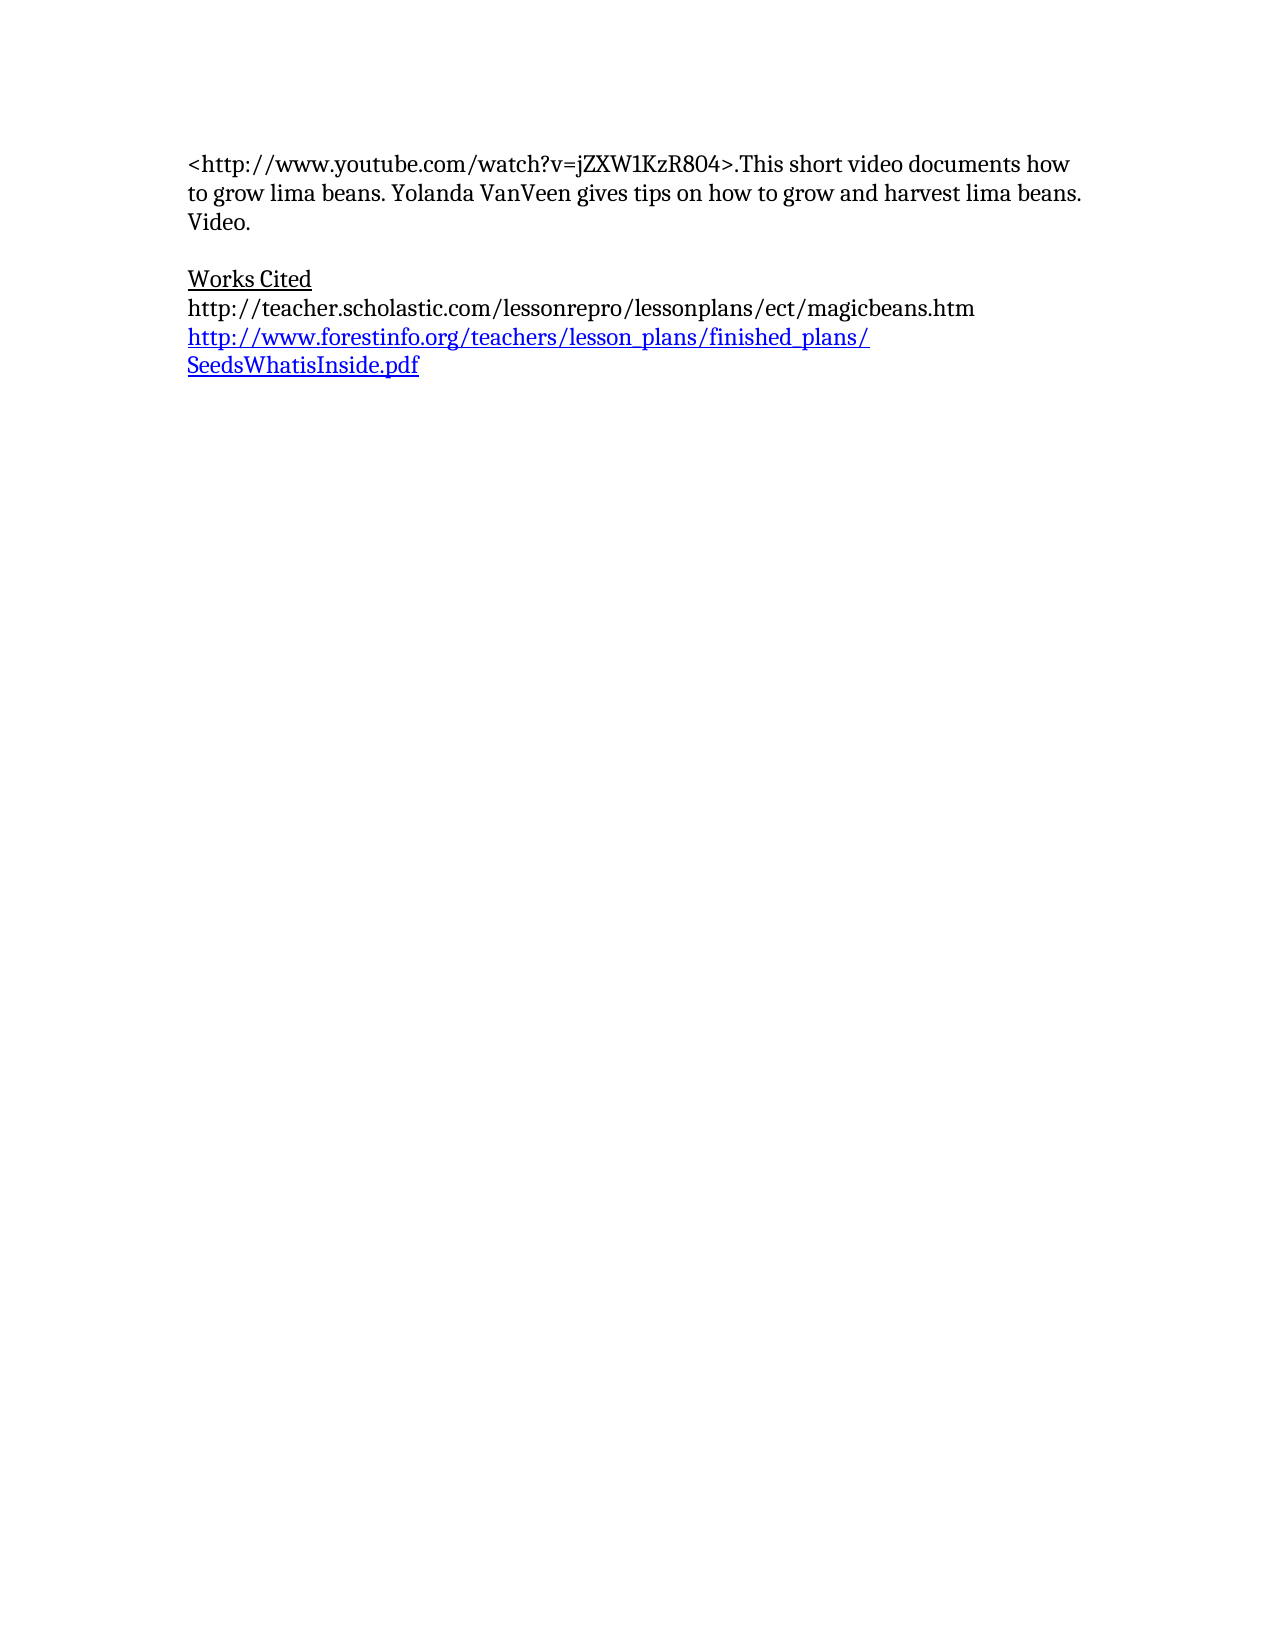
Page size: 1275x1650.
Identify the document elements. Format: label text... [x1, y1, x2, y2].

text http://teacher.scholastic.com/lessonrepro/lessonplans/ect/magicbeans.htm [187, 294, 1087, 322]
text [187, 150, 1087, 236]
text http://www.forestinfo.org/teachers/lesson_plans/finished_plans/SeedsWhatisInside.pdf [187, 322, 1087, 380]
text Works Cited [187, 265, 1087, 294]
